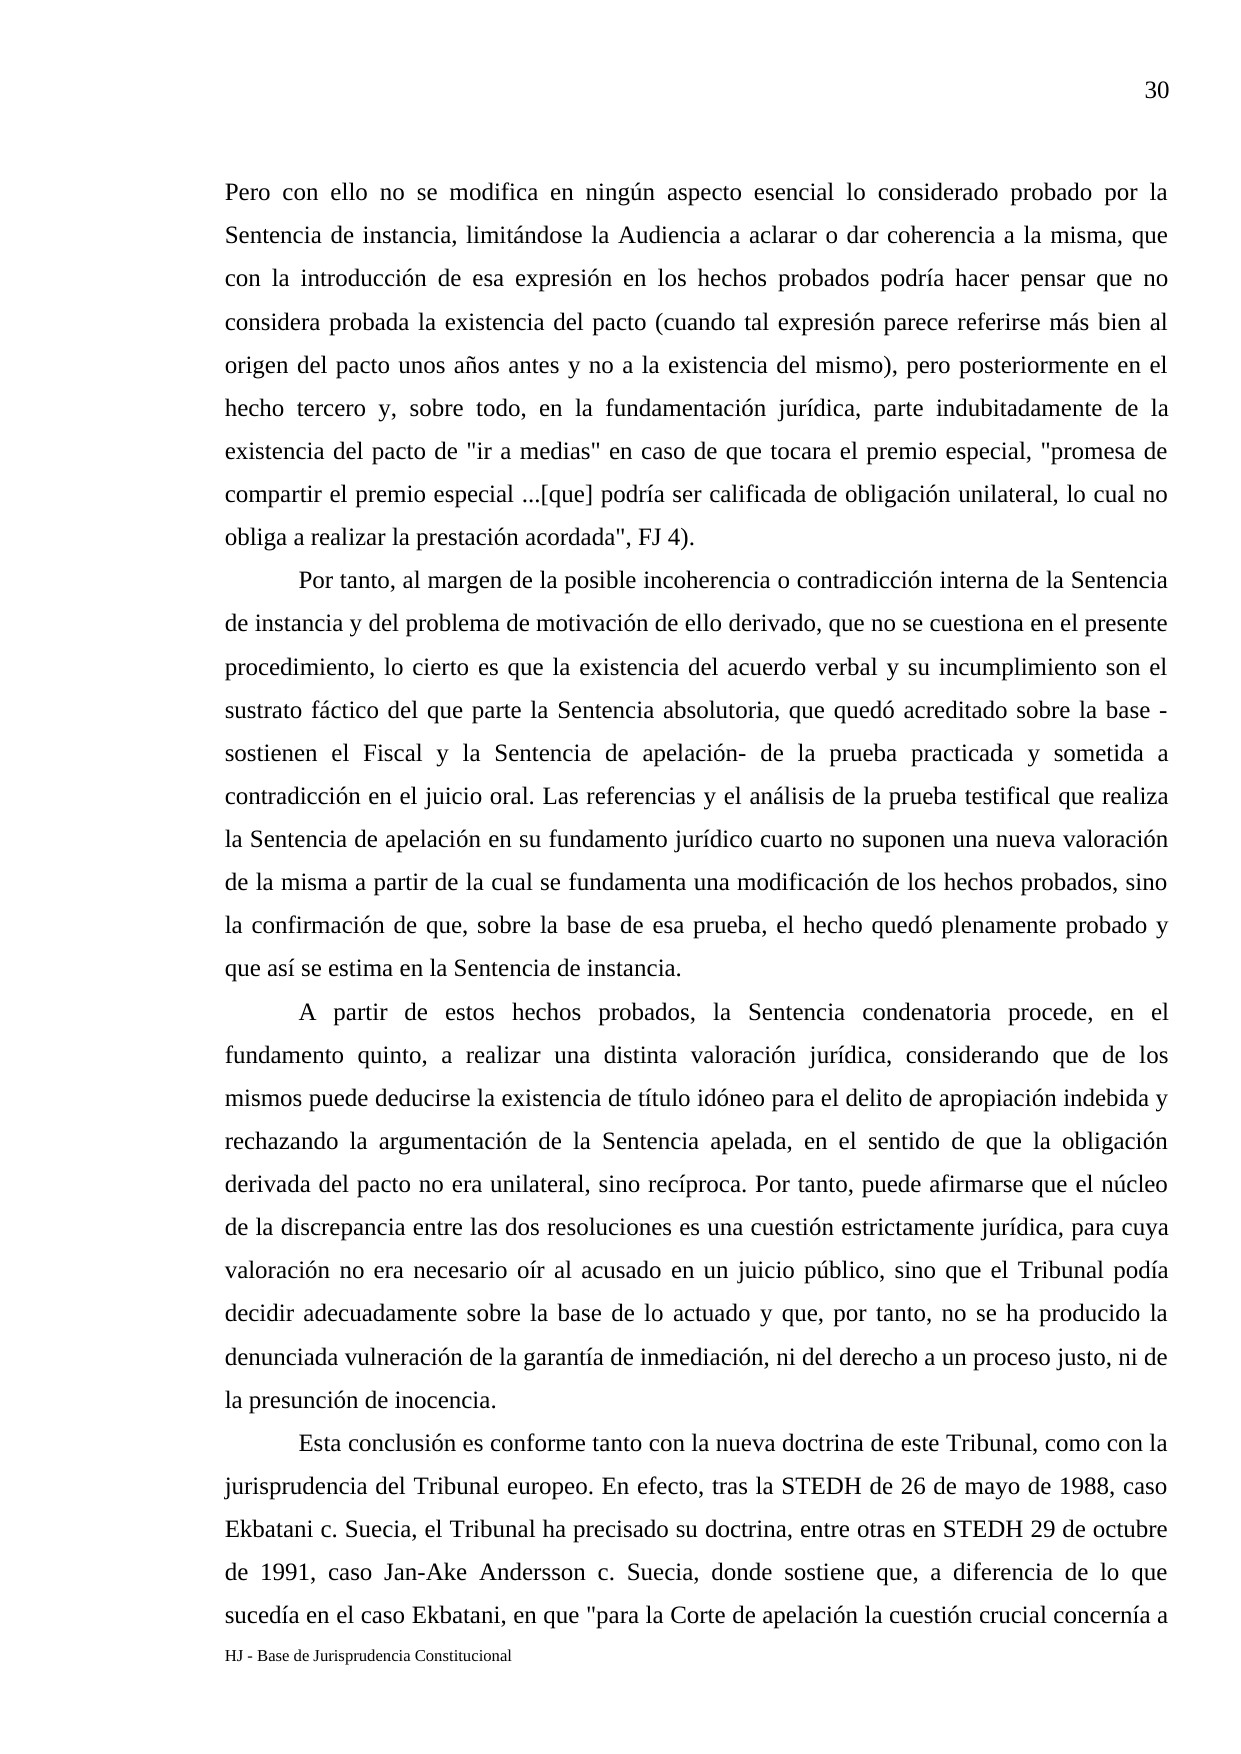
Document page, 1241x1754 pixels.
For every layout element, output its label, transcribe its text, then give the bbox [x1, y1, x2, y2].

text Por tanto, al margen de la posible incoherencia o contradicción interna de la Sentencia de instancia y del problema de motivación de ello derivado, que no se cuestiona en el presente procedimiento, lo cierto es que la existencia del acuerdo verbal y su incumplimiento son el sustrato fáctico del que parte la Sentencia absolutoria, que quedó acreditado sobre la base - sostienen el Fiscal y la Sentencia de apelación- de la prueba practicada y sometida a contradicción en el juicio oral. Las referencias y el análisis de la prueba testifical que realiza la Sentencia de apelación en su fundamento jurídico cuarto no suponen una nueva valoración de la misma a partir de la cual se fundamenta una modificación de los hechos probados, sino la confirmación de que, sobre la base de esa prueba, el hecho quedó plenamente probado y que así se estima en la Sentencia de instancia. [224, 565, 1169, 982]
text A partir de estos hechos probados, la Sentencia condenatoria procede, en el fundamento quinto, a realizar una distinta valoración jurídica, considerando que de los mismos puede deducirse la existencia de título idóneo para el delito de apropiación indebida y rechazando la argumentación de la Sentencia apelada, en el sentido de que la obligación derivada del pacto no era unilateral, sino recíproca. Por tanto, puede afirmarse que el núcleo de la discrepancia entre las dos resoluciones es una cuestión estrictamente jurídica, para cuya valoración no era necesario oír al acusado en un juicio público, sino que el Tribunal podía decidir adecuadamente sobre la base de lo actuado y que, por tanto, no se ha producido la denunciada vulneración de la garantía de inmediación, ni del derecho a un proceso justo, ni de la presunción de inocencia. [224, 997, 1169, 1413]
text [224, 1428, 1169, 1629]
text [224, 177, 1169, 551]
